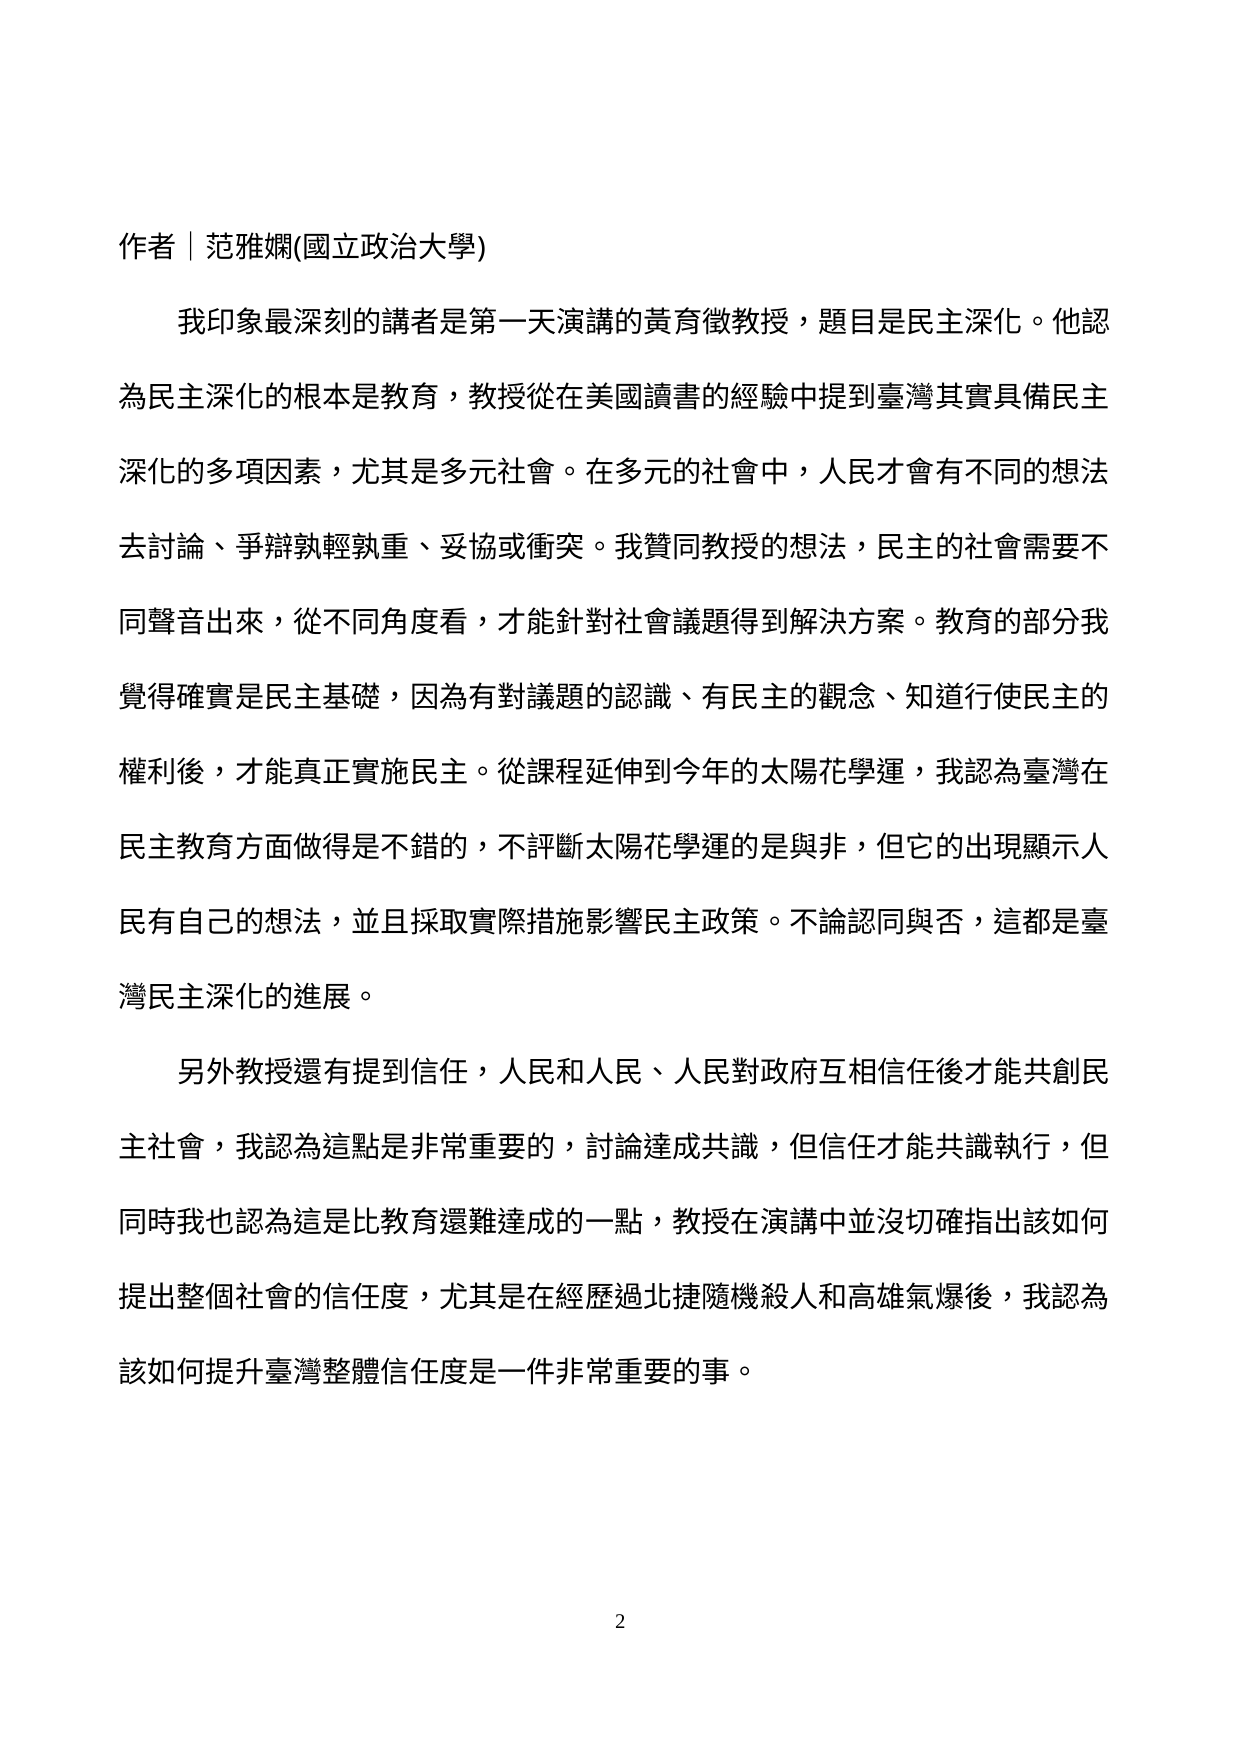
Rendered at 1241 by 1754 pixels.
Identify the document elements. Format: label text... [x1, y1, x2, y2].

text 作者｜范雅嫻(國立政治大學) [118, 207, 1137, 282]
text 我印象最深刻的講者是第一天演講的黃育徵教授，題目是民主深化。他認為民主深化的根本是教育，教授從在美國讀書的經驗中提到臺灣其實具備民主深化的多項因素，尤其是多元社會。在多元的社會中，人民才會有不同的想法去討論、爭辯孰輕孰重、妥協或衝突。我贊同教授的想法，民主的社會需要不同聲音出來，從不同角度看，才能針對社會議題得到解決方案。教育的部分我覺得確實是民主基礎，因為有對議題的認識、有民主的觀念、知道行使民主的權利後，才能真正實施民主。從課程延伸到今年的太陽花學運，我認為臺灣在民主教育方面做得是不錯的，不評斷太陽花學運的是與非，但它的出現顯示人民有自己的想法，並且採取實際措施影響民主政策。不論認同與否，這都是臺灣民主深化的進展。 [118, 282, 1137, 1032]
text 另外教授還有提到信任，人民和人民、人民對政府互相信任後才能共創民主社會，我認為這點是非常重要的，討論達成共識，但信任才能共識執行，但同時我也認為這是比教育還難達成的一點，教授在演講中並沒切確指出該如何提出整個社會的信任度，尤其是在經歷過北捷隨機殺人和高雄氣爆後，我認為該如何提升臺灣整體信任度是一件非常重要的事。 [118, 1032, 1137, 1407]
